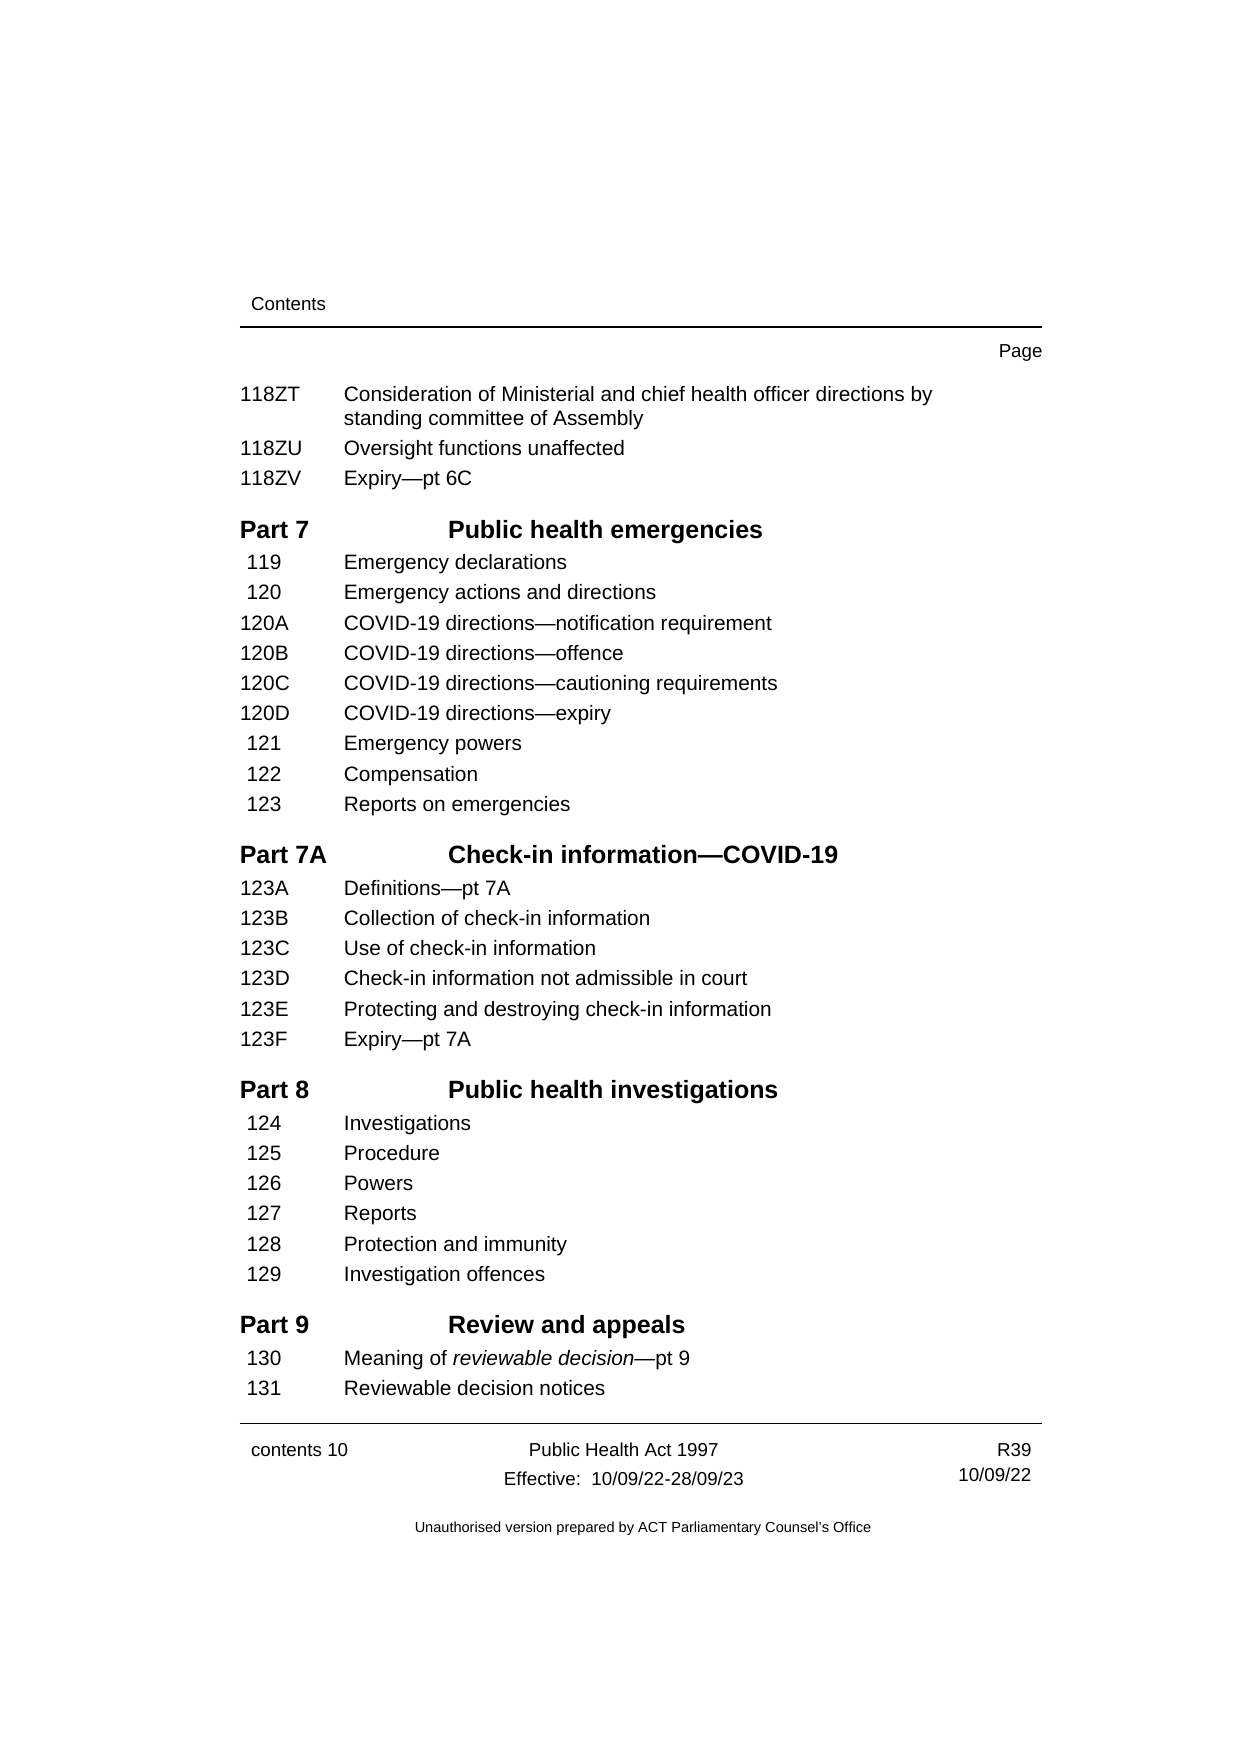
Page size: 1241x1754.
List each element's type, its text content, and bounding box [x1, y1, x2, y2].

text 120 Emergency actions and directions 160 [239, 580, 996, 604]
text 123B Collection of check-in information 171 [239, 906, 996, 930]
text 123A Definitions—pt 7A 169 [239, 876, 996, 899]
text Part 7A Check-in information—COVID-19 169 [239, 841, 996, 869]
text 131 Reviewable decision notices 181 [239, 1376, 996, 1400]
text 123D Check-in information not admissible in court 172 [239, 966, 996, 990]
text 120C COVID-19 directions—cautioning requirements 164 [239, 671, 996, 695]
text 120A COVID-19 directions—notification requirement 162 [239, 610, 996, 634]
text 128 Protection and immunity 176 [239, 1231, 996, 1255]
text Part 7 Public health emergencies 159 [239, 515, 996, 544]
text 123F Expiry—pt 7A 174 [239, 1027, 996, 1051]
text 123E Protecting and destroying check-in information 173 [239, 996, 996, 1020]
text 123C Use of check-in information 172 [239, 936, 996, 960]
text Part 9 Review and appeals 179 [239, 1311, 996, 1339]
text 121 Emergency powers 166 [239, 731, 996, 755]
text 129 Investigation offences 177 [239, 1262, 996, 1286]
text 123 Reports on emergencies 168 [239, 792, 996, 816]
text 118ZT Consideration of Ministerial and chief health officer directions by standing committee of Assembly 157 [239, 382, 996, 429]
text 125 Procedure 175 [239, 1141, 996, 1165]
text 130 Meaning of reviewable decision—pt 9 179 [239, 1346, 996, 1369]
text 122 Compensation 167 [239, 761, 996, 785]
text 126 Powers 176 [239, 1171, 996, 1195]
text 119 Emergency declarations 159 [239, 550, 996, 574]
text Part 8 Public health investigations 175 [239, 1076, 996, 1104]
text 120B COVID-19 directions—offence 163 [239, 641, 996, 664]
text 124 Investigations 175 [239, 1111, 996, 1134]
text 120D COVID-19 directions—expiry 165 [239, 701, 996, 725]
text 127 Reports 176 [239, 1201, 996, 1225]
text 118ZV Expiry—pt 6C 158 [239, 466, 996, 490]
text 118ZU Oversight functions unaffected 157 [239, 436, 996, 460]
